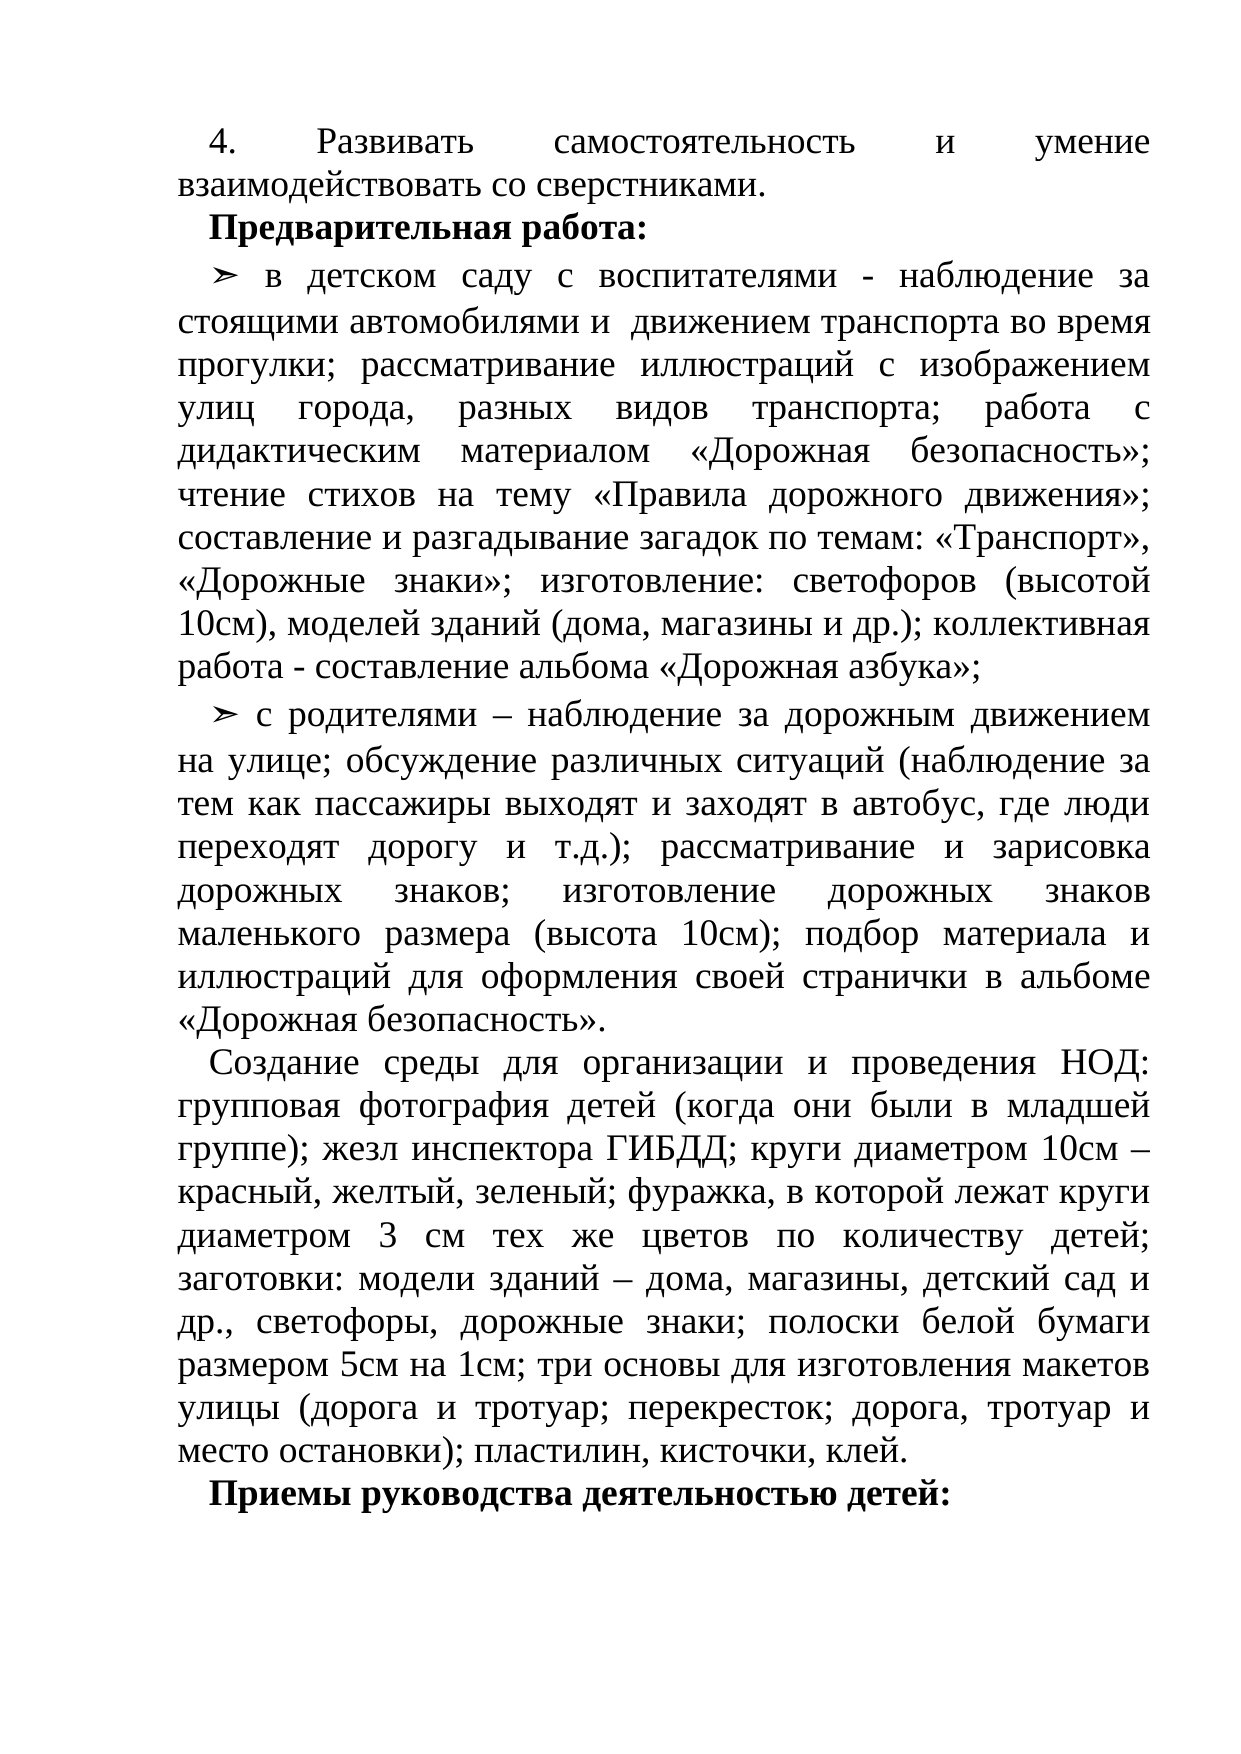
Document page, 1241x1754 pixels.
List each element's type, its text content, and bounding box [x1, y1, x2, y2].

text ➣ с родителями – наблюдение за дорожным движением на улице; обсуждение различных ситуаций (наблюдение за тем как пассажиры выходят и заходят в автобус, где люди переходят дорогу и т.д.); рассматривание и зарисовка дорожных знаков; изготовление дорожных знаков маленького размера (высота 10см); подбор материала и иллюстраций для оформления своей странички в альбоме «Дорожная безопасность». [177, 687, 1152, 1039]
text 4. Развивать самостоятельность и умение взаимодействовать со сверстниками. [177, 118, 1152, 204]
text Приемы руководства деятельностью детей: [177, 1471, 1152, 1514]
text Предварительная работа: [177, 204, 1152, 247]
text Создание среды для организации и проведения НОД: групповая фотография детей (когда они были в младшей группе); жезл инспектора ГИБДД; круги диаметром 10см – красный, желтый, зеленый; фуражка, в которой лежат круги диаметром 3 см тех же цветов по количеству детей; заготовки: модели зданий – дома, магазины, детский сад и др., светофоры, дорожные знаки; полоски белой бумаги размером 5см на 1см; три основы для изготовления макетов улицы (дорога и тротуар; перекресток; дорога, тротуар и место остановки); пластилин, кисточки, клей. [177, 1039, 1152, 1471]
text ➣ в детском саду с воспитателями - наблюдение за стоящими автомобилями и движением транспорта во время прогулки; рассматривание иллюстраций с изображением улиц города, разных видов транспорта; работа с дидактическим материалом «Дорожная безопасность»; чтение стихов на тему «Правила дорожного движения»; составление и разгадывание загадок по темам: «Транспорт», «Дорожные знаки»; изготовление: светофоров (высотой 10см), моделей зданий (дома, магазины и др.); коллективная работа - составление альбома «Дорожная азбука»; [177, 247, 1152, 687]
